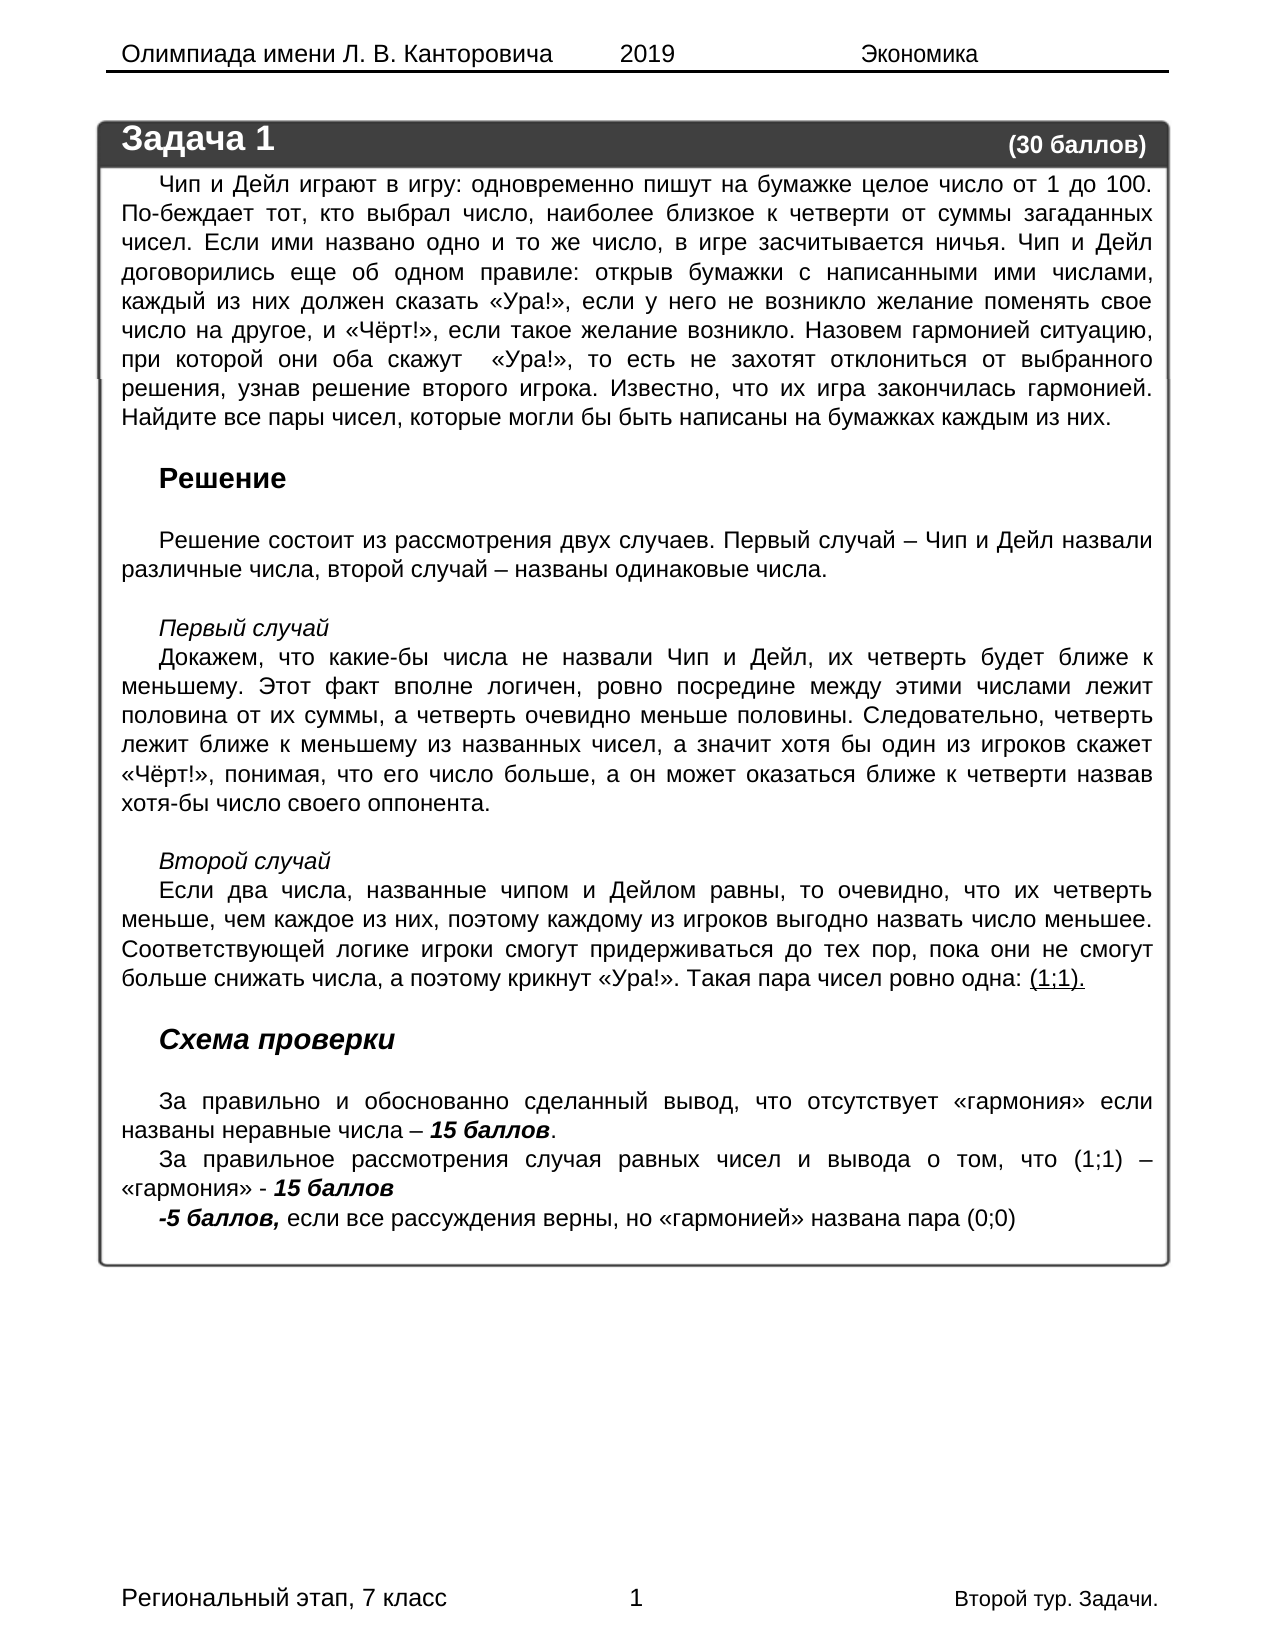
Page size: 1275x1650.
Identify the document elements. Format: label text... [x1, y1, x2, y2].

text Схема проверки [121, 1022, 1154, 1056]
table_header 2019 [556, 38, 846, 68]
text Решение [121, 462, 1154, 495]
table_header Олимпиада имени Л. В. Канторовича [106, 38, 556, 68]
table_cell Задача 1 [106, 73, 556, 158]
text Решение состоит из рассмотрения двух случаев. Первый случай – Чип и Дейл назвали различные числа, второй случай – названы одинаковые числа. [121, 526, 1154, 583]
text Если два числа, названные чипом и Дейлом равны, то очевидно, что их четверть меньше, чем каждое из них, поэтому каждому из игроков выгодно назвать число меньшее. Соответствующей логике игроки смогут придерживаться до тех пор, пока они не смогут больше снижать числа, а поэтому крикнут «Ура!». Такая пара чисел ровно одна: (1;1). [121, 876, 1154, 991]
text За правильное рассмотрения случая равных чисел и вывода о том, что (1;1) – «гармония» - 15 баллов [121, 1145, 1154, 1202]
text За правильно и обоснованно сделанный вывод, что отсутствует «гармония» если названы неравные числа – 15 баллов. [121, 1087, 1154, 1143]
text Докажем, что какие-бы числа не назвали Чип и Дейл, их четверть будет ближе к меньшему. Этот факт вполне логичен, ровно посредине между этими числами лежит половина от их суммы, а четверть очевидно меньше половины. Следовательно, четверть лежит ближе к меньшему из названных чисел, а значит хотя бы один из игроков скажет «Чёрт!», понимая, что его число больше, а он может оказаться ближе к четверти назвав хотя-бы число своего оппонента. [121, 643, 1154, 816]
text Региональный этап, 7 класс 1 Второй тур. Задачи. [121, 1583, 1169, 1611]
table_cell [556, 73, 846, 158]
text -5 баллов, если все рассуждения верны, но «гармонией» названа пара (0;0) [121, 1203, 1154, 1231]
text Чип и Дейл играют в игру: одновременно пишут на бумажке целое число от 1 до 100. По-беждает тот, кто выбрал число, наиболее близкое к четверти от суммы загаданных чисел. Если ими названо одно и то же число, в игре засчитывается ничья. Чип и Дейл договорились еще об одном правиле: открыв бумажки с написанными ими числами, каждый из них должен сказать «Ура!», если у него не возникло желание поменять свое число на другое, и «Чёрт!», если такое желание возникло. Назовем гармонией ситуацию, при которой они оба скажут «Ура!», то есть не захотят отклониться от выбранного решения, узнав решение второго игрока. Известно, что их игра закончилась гармонией. Найдите все пары чисел, которые могли бы быть написаны на бумажках каждым из них. [121, 170, 1154, 431]
text Первый случай [121, 614, 1154, 641]
text Второй случай [121, 847, 1154, 875]
picture [4, 120, 1275, 1300]
table_header Экономика [846, 38, 1169, 68]
table_cell (30 баллов) [846, 73, 1169, 158]
